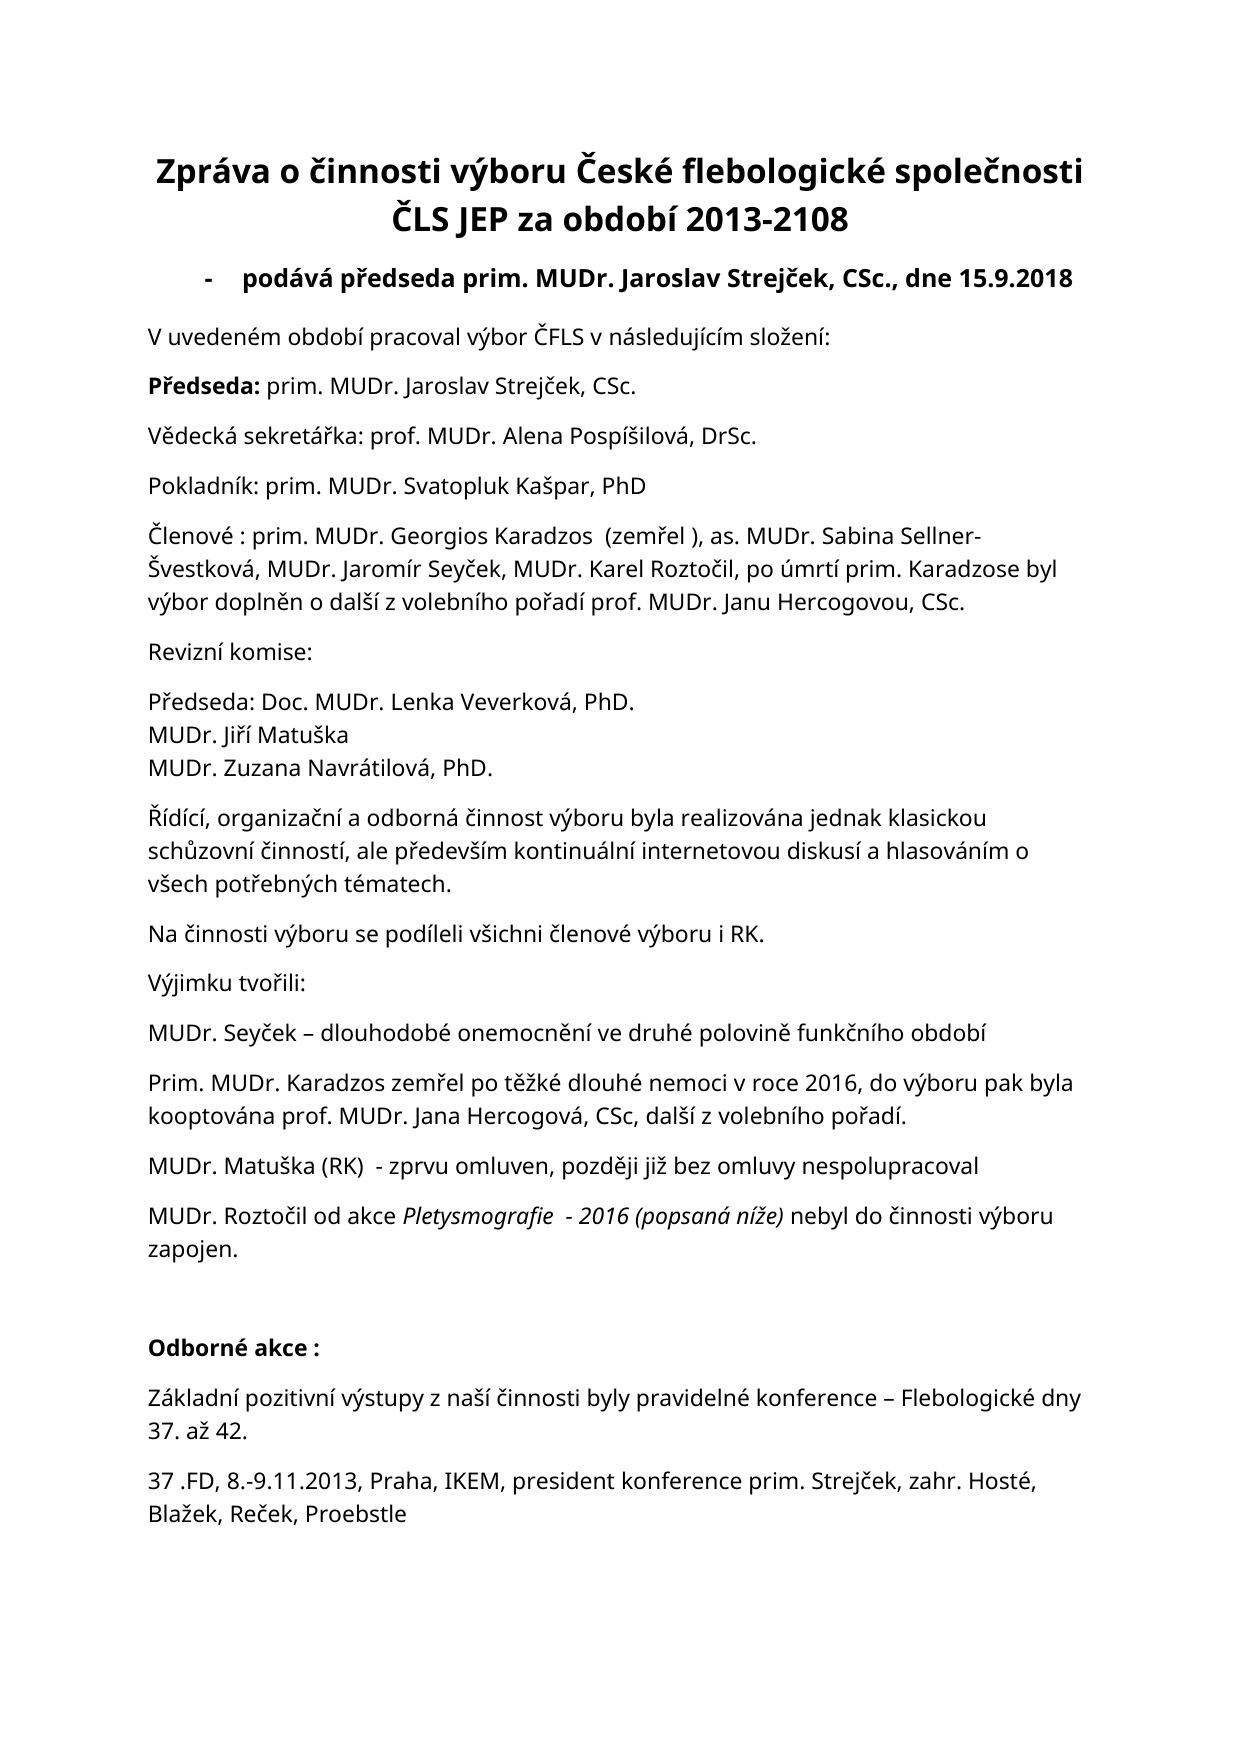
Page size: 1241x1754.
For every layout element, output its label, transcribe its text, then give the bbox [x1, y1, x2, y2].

text MUDr. Seyček – dlouhodobé onemocnění ve druhé polovině funkčního období [148, 1017, 1093, 1048]
text Výjimku tvořili: [148, 967, 1093, 999]
text Vědecká sekretářka: prof. MUDr. Alena Pospíšilová, DrSc. [148, 420, 1093, 451]
text Řídící, organizační a odborná činnost výboru byla realizována jednak klasickou schůzovní činností, ale především kontinuální internetovou diskusí a hlasováním o všech potřebných tématech. [148, 802, 1093, 899]
text Zpráva o činnosti výboru České flebologické společnosti ČLS JEP za období 2013-2108 [148, 148, 1093, 241]
text MUDr. Matuška (RK) - zprvu omluven, později již bez omluvy nespolupracoval [148, 1150, 1093, 1181]
text Předseda: Doc. MUDr. Lenka Veverková, PhD. MUDr. Jiří Matuška MUDr. Zuzana Navrátilová, PhD. [148, 686, 1093, 783]
text Na činnosti výboru se podíleli všichni členové výboru i RK. [148, 918, 1093, 949]
text Pokladník: prim. MUDr. Svatopluk Kašpar, PhD [148, 470, 1093, 501]
text Základní pozitivní výstupy z naší činnosti byly pravidelné konference – Flebologické dny 37. až 42. [148, 1382, 1093, 1447]
text MUDr. Roztočil od akce Pletysmografie - 2016 (popsaná níže) nebyl do činnosti výboru zapojen. [148, 1200, 1093, 1264]
text Členové : prim. MUDr. Georgios Karadzos (zemřel ), as. MUDr. Sabina Sellner-Švestková, MUDr. Jaromír Seyček, MUDr. Karel Roztočil, po úmrtí prim. Karadzose byl výbor doplněn o další z volebního pořadí prof. MUDr. Janu Hercogovou, CSc. [148, 520, 1093, 617]
text Revizní komise: [148, 636, 1093, 667]
text Prim. MUDr. Karadzos zemřel po těžké dlouhé nemoci v roce 2016, do výboru pak byla kooptována prof. MUDr. Jana Hercogová, CSc, další z volebního pořadí. [148, 1067, 1093, 1131]
list podává předseda prim. MUDr. Jaroslav Strejček, CSc., dne 15.9.2018 [185, 261, 1093, 294]
text V uvedeném období pracoval výbor ČFLS v následujícím složení: [148, 321, 1093, 352]
text Odborné akce : [148, 1332, 1093, 1364]
text 37 .FD, 8.-9.11.2013, Praha, IKEM, president konference prim. Strejček, zahr. Hosté, Blažek, Reček, Proebstle [148, 1465, 1093, 1529]
text Předseda: prim. MUDr. Jaroslav Strejček, CSc. [148, 370, 1093, 402]
